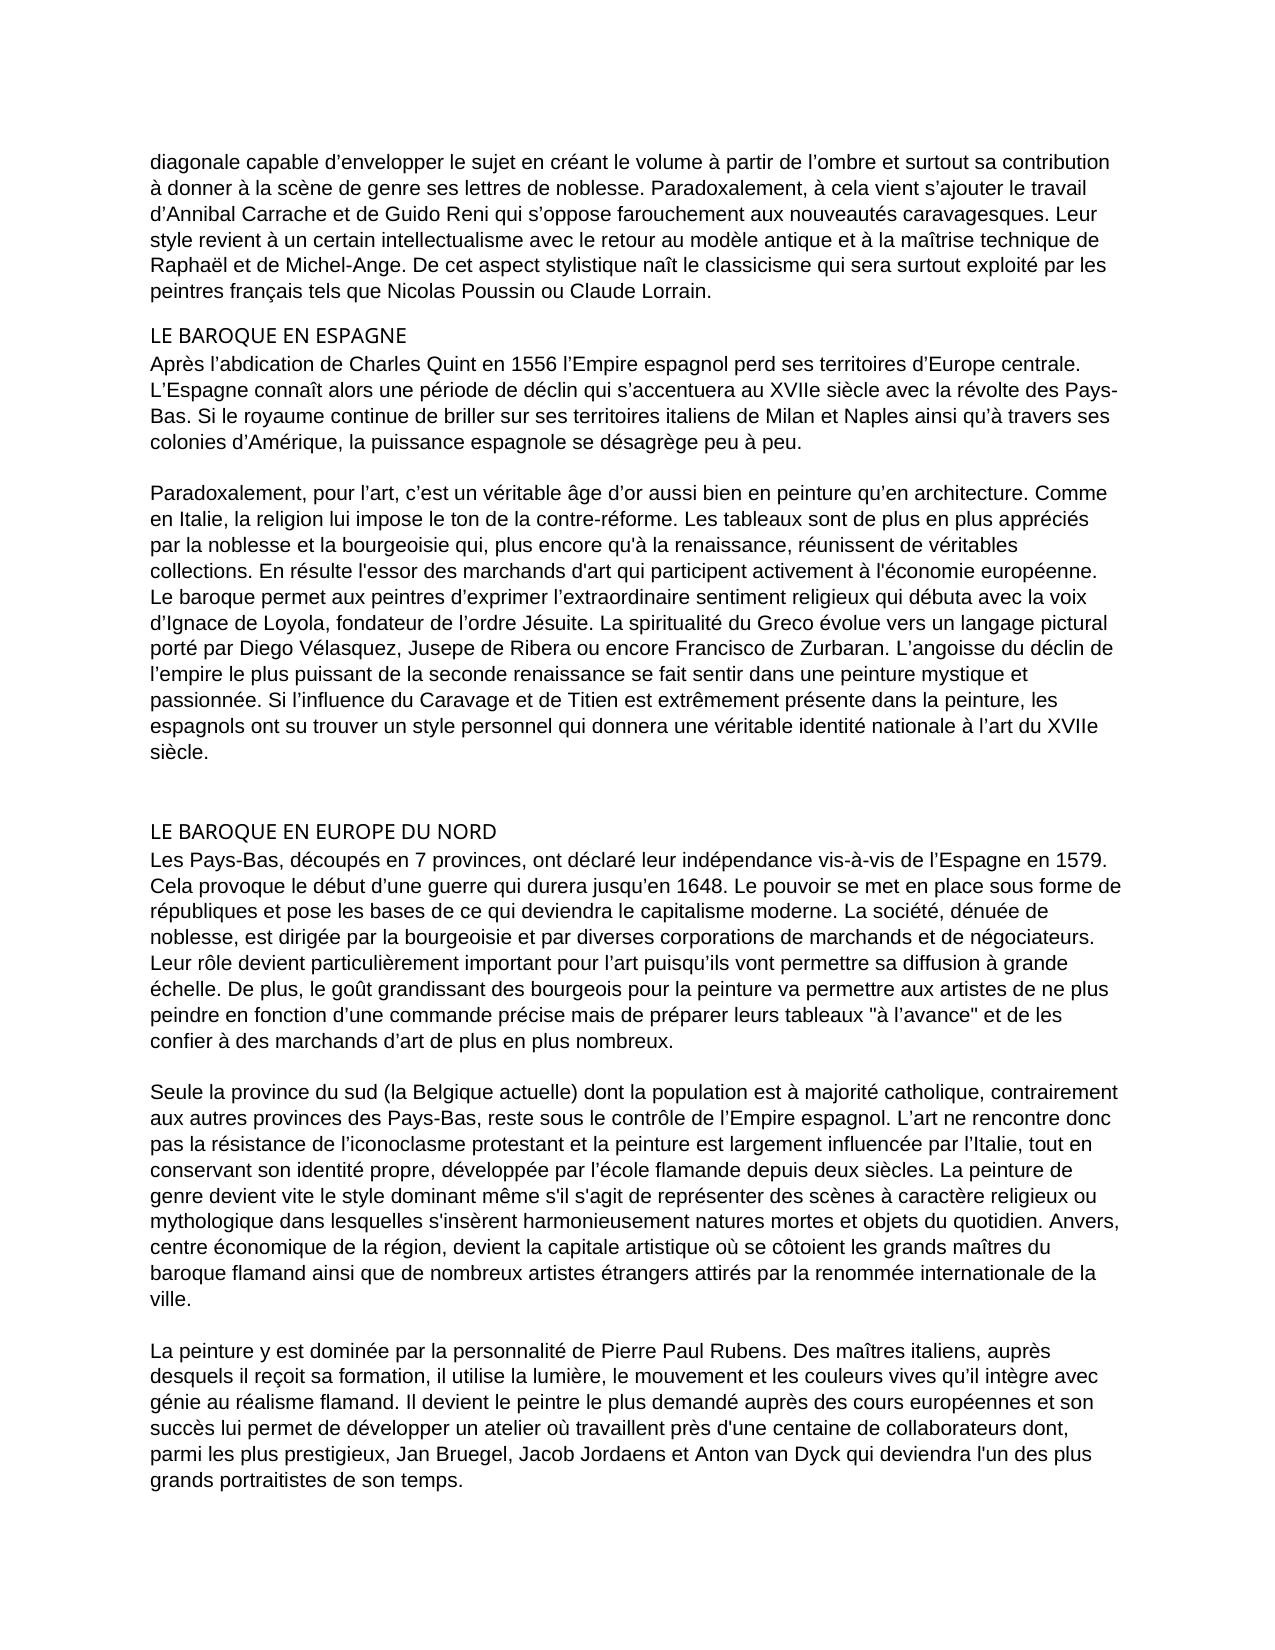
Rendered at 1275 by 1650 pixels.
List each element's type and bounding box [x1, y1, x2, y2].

text [150, 322, 1125, 1492]
text [150, 150, 1125, 303]
